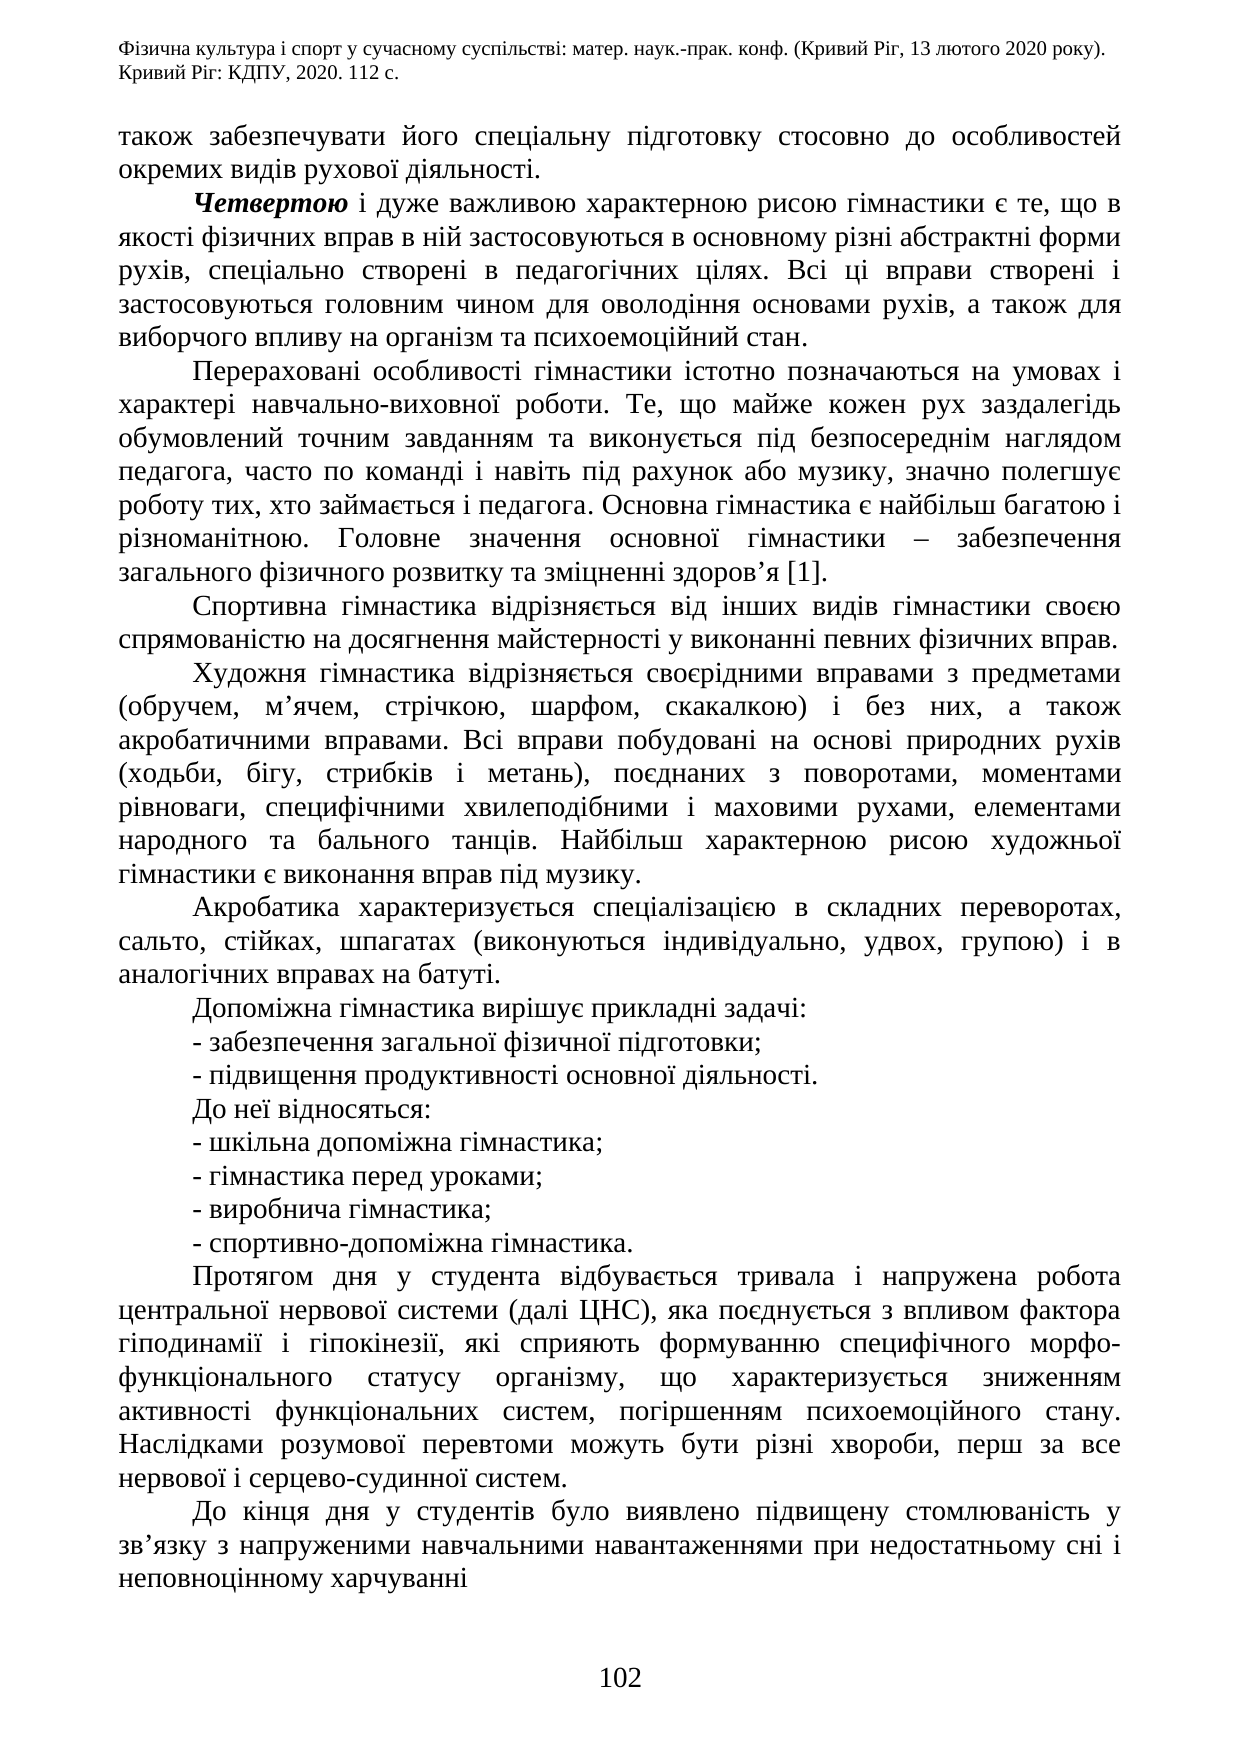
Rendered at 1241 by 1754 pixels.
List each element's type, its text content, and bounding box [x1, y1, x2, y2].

text Художня гімнастика відрізняється своєрідними вправами з предметами (обручем, м’ячем, стрічкою, шарфом, скакалкою) і без них, а також акробатичними вправами. Всі вправи побудовані на основі природних рухів (ходьби, бігу, стрибків і метань), поєднаних з поворотами, моментами рівноваги, специфічними хвилеподібними і маховими рухами, елементами народного та бального танців. Найбільш характерною рисою художньої гімнастики є виконання вправ під музику. [118, 655, 1122, 889]
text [118, 118, 1122, 185]
text - спортивно-допоміжна гімнастика. [118, 1225, 1122, 1258]
text - підвищення продуктивності основної діяльності. [118, 1057, 1122, 1091]
text Перераховані особливості гімнастики істотно позначаються на умовах і характері навчально-виховної роботи. Те, що майже кожен рух заздалегідь обумовлений точним завданням та виконується під безпосереднім наглядом педагога, часто по команді і навіть під рахунок або музику, значно полегшує роботу тих, хто займається і педагога. Основна гімнастика є найбільш багатою і різноманітною. Головне значення основної гімнастики ‒ забезпечення загального фізичного розвитку та зміцненні здоров’я [1]. [118, 353, 1122, 588]
text Допоміжна гімнастика вирішує прикладні задачі: [118, 990, 1122, 1024]
text - гімнастика перед уроками; [118, 1158, 1122, 1191]
text Спортивна гімнастика відрізняється від інших видів гімнастики своєю спрямованістю на досягнення майстерності у виконанні певних фізичних вправ. [118, 588, 1122, 655]
text - шкільна допоміжна гімнастика; [118, 1124, 1122, 1158]
text Четвертою і дуже важливою характерною рисою гімнастики є те, що в якості фізичних вправ в ній застосовуються в основному різні абстрактні форми рухів, спеціально створені в педагогічних цілях. Всі ці вправи створені і застосовуються головним чином для оволодіння основами рухів, а також для виборчого впливу на організм та психоемоційний стан. [118, 185, 1122, 353]
text Акробатика характеризується спеціалізацією в складних переворотах, сальто, стійках, шпагатах (виконуються індивідуально, удвох, групою) і в аналогічних вправах на батуті. [118, 889, 1122, 990]
text - виробнича гімнастика; [118, 1191, 1122, 1225]
text До кінця дня у студентів було виявлено підвищену стомлюваність у зв’язку з напруженими навчальними навантаженнями при недостатньому сні і неповноцінному харчуванні [118, 1493, 1122, 1594]
text До неї відносяться: [118, 1091, 1122, 1124]
text - забезпечення загальної фізичної підготовки; [118, 1024, 1122, 1057]
text Протягом дня у студента відбувається тривала і напружена робота центральної нервової системи (далі ЦНС), яка поєднується з впливом фактора гіподинамії і гіпокінезії, які сприяють формуванню специфічного морфо-функціонального статусу організму, що характеризується зниженням активності функціональних систем, погіршенням психоемоційного стану. Наслідками розумової перевтоми можуть бути різні хвороби, перш за все нервової і серцево-судинної систем. [118, 1258, 1122, 1493]
